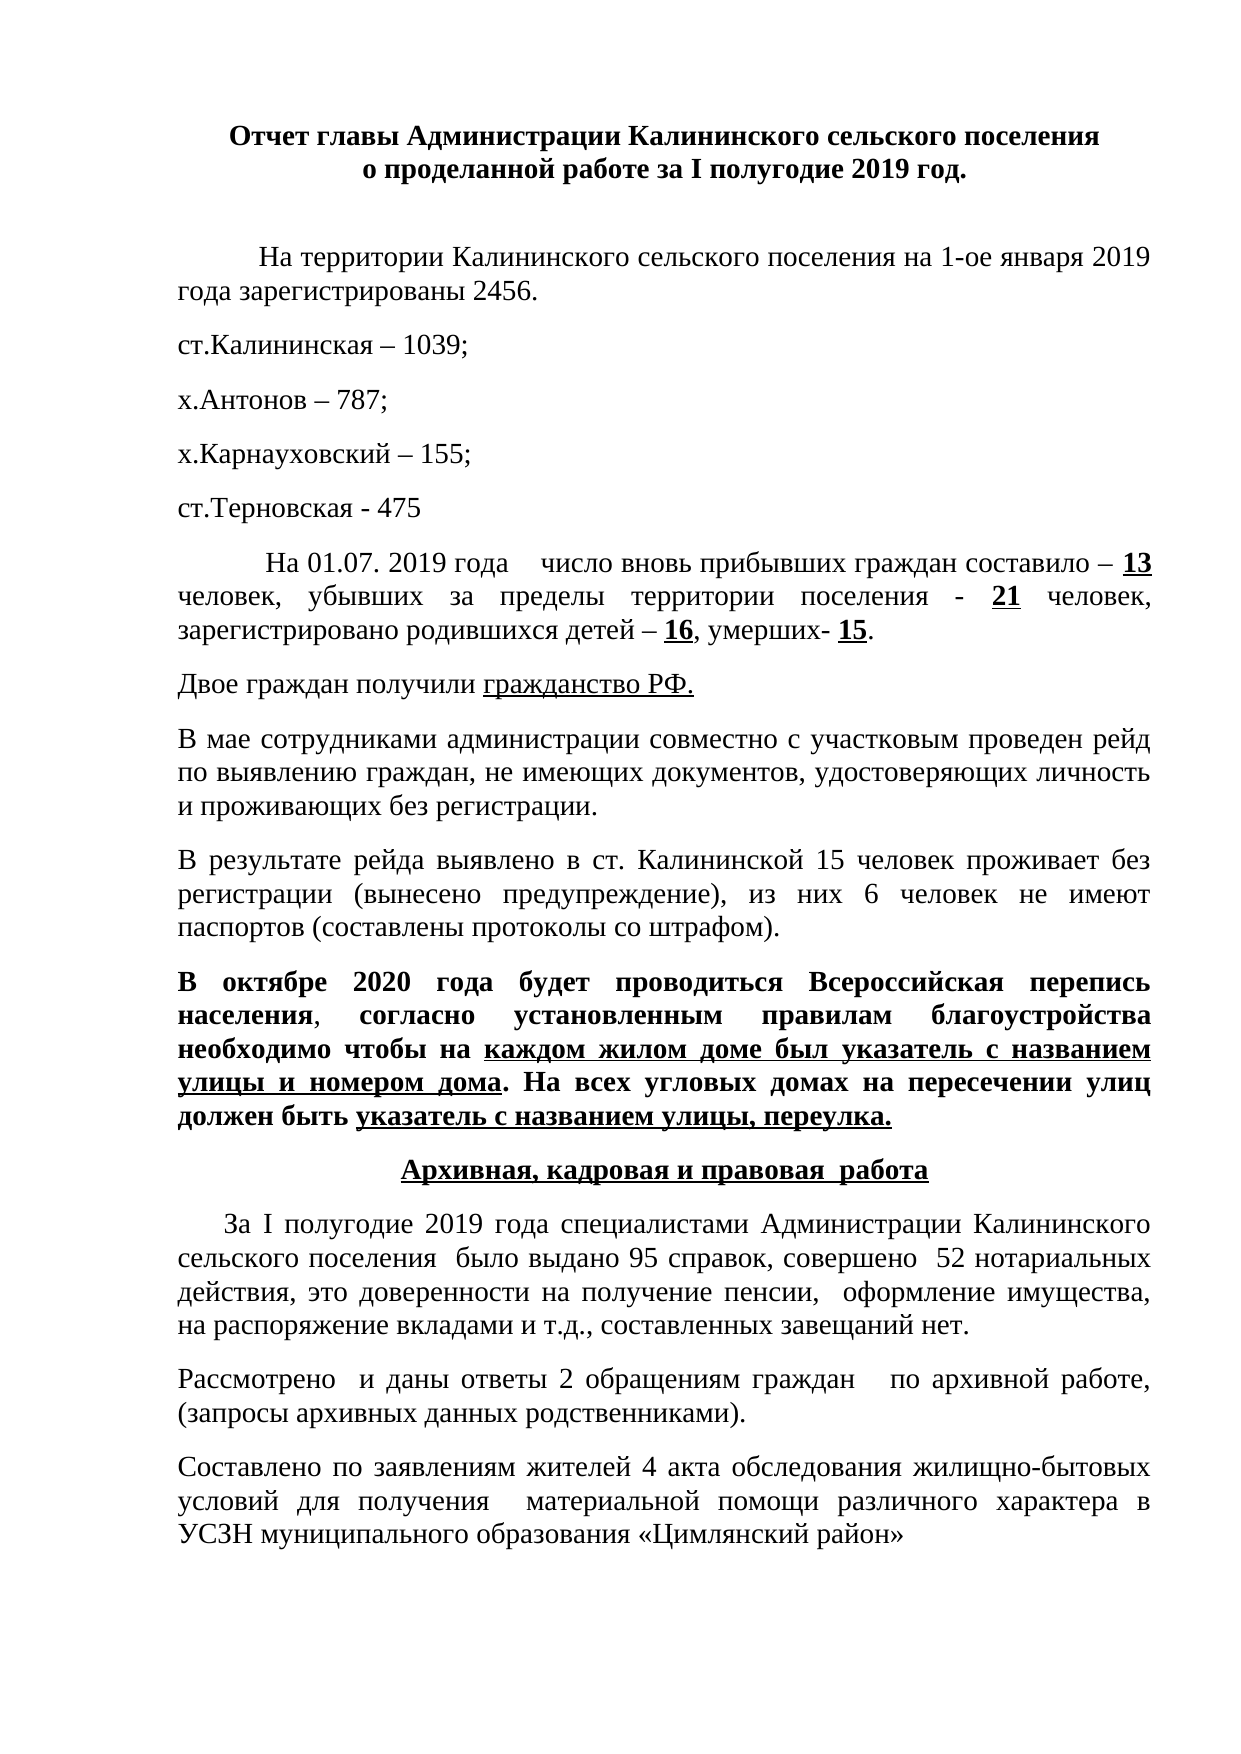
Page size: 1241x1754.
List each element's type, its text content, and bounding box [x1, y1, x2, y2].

text ст.Калининская – 1039; [177, 327, 1152, 361]
text На территории Калининского сельского поселения на 1-ое января 2019 года зарегистрированы 2456. [177, 239, 1152, 307]
text х.Антонов – 787; [177, 382, 1152, 415]
text Составлено по заявлениям жителей 4 акта обследования жилищно-бытовых условий для получения материальной помощи различного характера в УСЗН муниципального образования «Цимлянский район» [177, 1449, 1152, 1550]
text Архивная, кадровая и правовая работа [177, 1152, 1152, 1186]
text В октябре 2020 года будет проводиться Всероссийская перепись населения, согласно установленным правилам благоустройства необходимо чтобы на каждом жилом доме был указатель с названием улицы и номером дома. На всех угловых домах на пересечении улиц должен быть указатель с названием улицы, переулка. [177, 964, 1152, 1131]
text Отчет главы Администрации Калининского сельского поселения [177, 118, 1152, 152]
text За I полугодие 2019 года специалистами Администрации Калининского сельского поселения было выдано 95 справок, совершено 52 нотариальных действия, это доверенности на получение пенсии, оформление имущества, на распоряжение вкладами и т.д., составленных завещаний нет. [177, 1207, 1152, 1341]
text х.Карнауховский – 155; [177, 436, 1152, 470]
text В мае сотрудниками администрации совместно с участковым проведен рейд по выявлению граждан, не имеющих документов, удостоверяющих личность и проживающих без регистрации. [177, 721, 1152, 821]
text ст.Терновская - 475 [177, 491, 1152, 524]
text На 01.07. 2019 года число вновь прибывших граждан составило – 13 человек, убывших за пределы территории поселения - 21 человек, зарегистрировано родившихся детей – 16, умерших- 15. [177, 545, 1152, 646]
text о проделанной работе за I полугодие 2019 год. [177, 152, 1152, 185]
text Рассмотрено и даны ответы 2 обращениям граждан по архивной работе, (запросы архивных данных родственниками). [177, 1362, 1152, 1429]
text Двое граждан получили гражданство РФ. [177, 666, 1152, 700]
text В результате рейда выявлено в ст. Калининской 15 человек проживает без регистрации (вынесено предупреждение), из них 6 человек не имеют паспортов (составлены протоколы со штрафом). [177, 842, 1152, 943]
